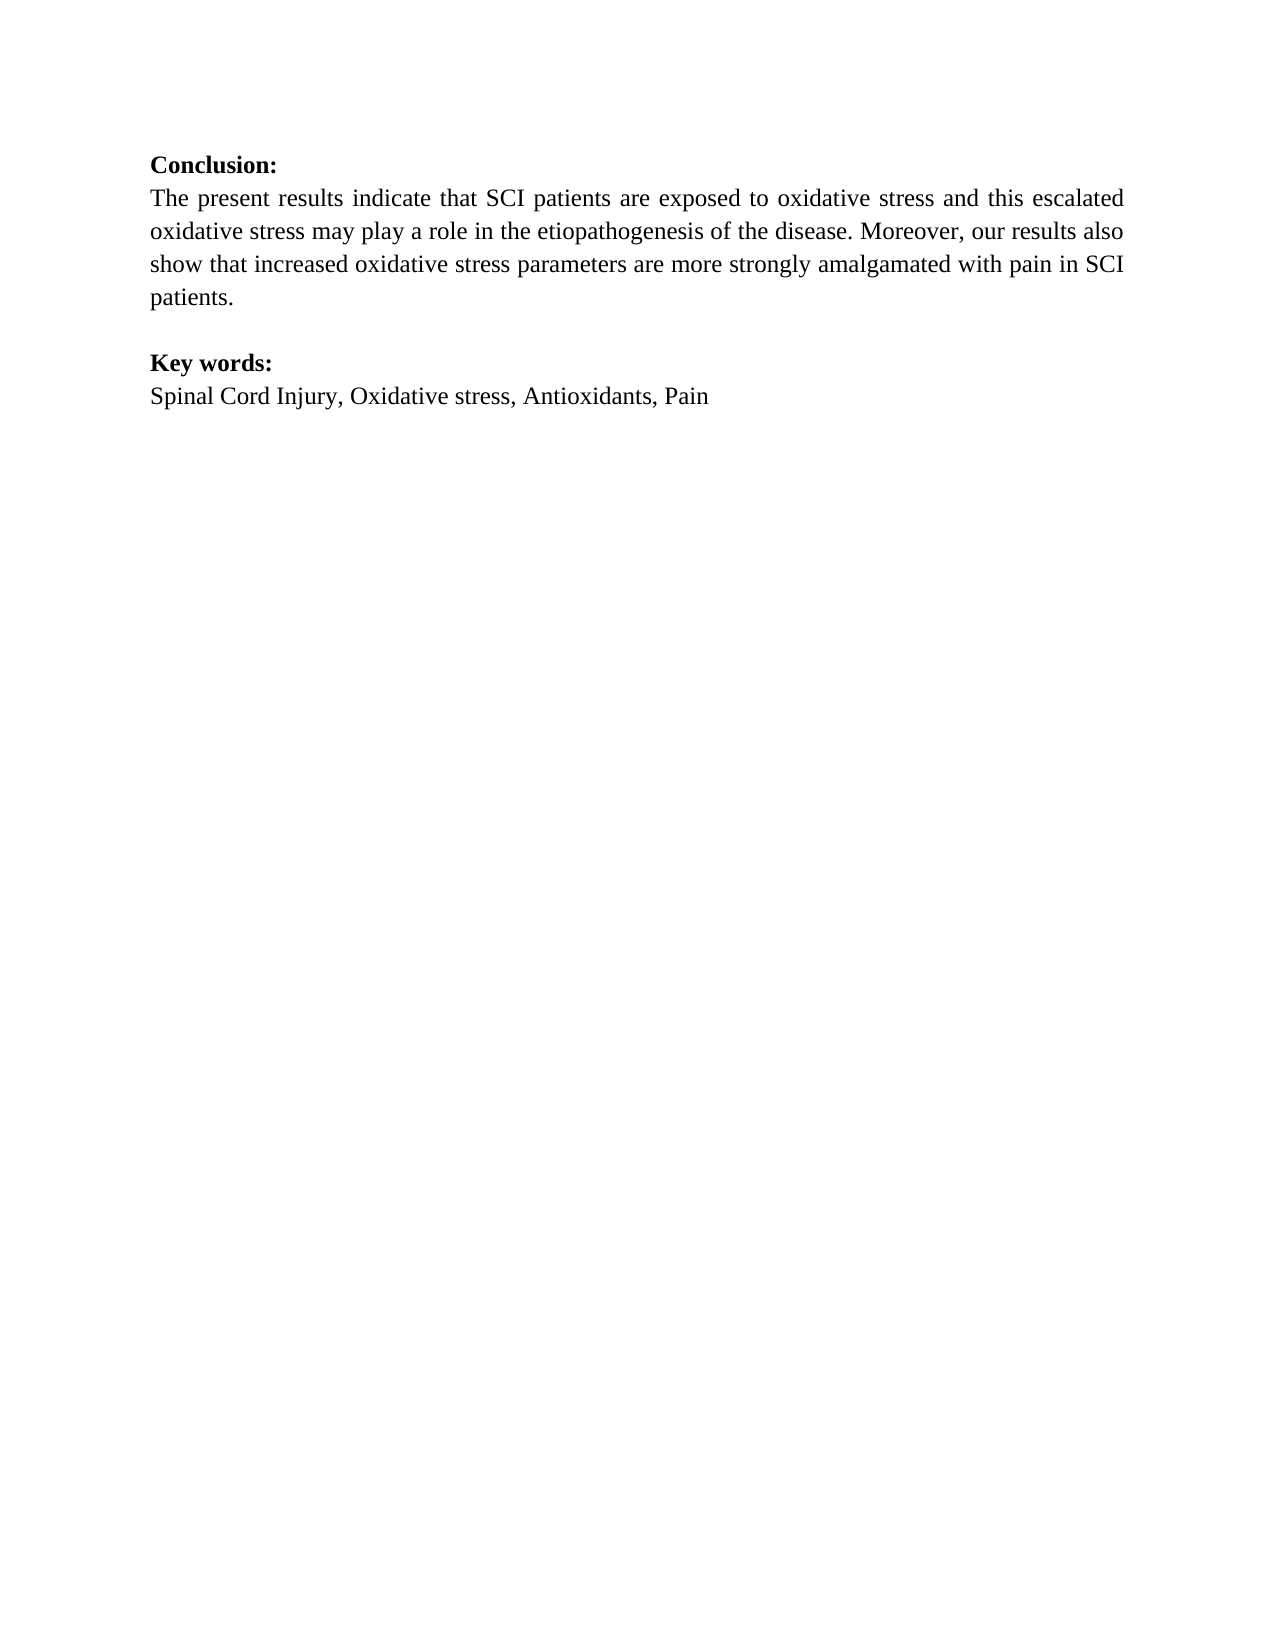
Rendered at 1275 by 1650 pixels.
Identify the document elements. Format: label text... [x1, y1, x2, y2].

text The present results indicate that SCI patients are exposed to oxidative stress and this escalated oxidative stress may play a role in the etiopathogenesis of the disease. Moreover, our results also show that increased oxidative stress parameters are more strongly amalgamated with pain in SCI patients. [150, 183, 1125, 311]
text Spinal Cord Injury, Oxidative stress, Antioxidants, Pain [150, 381, 1153, 410]
text Key words: [150, 348, 1153, 377]
text Conclusion: [150, 150, 1125, 179]
